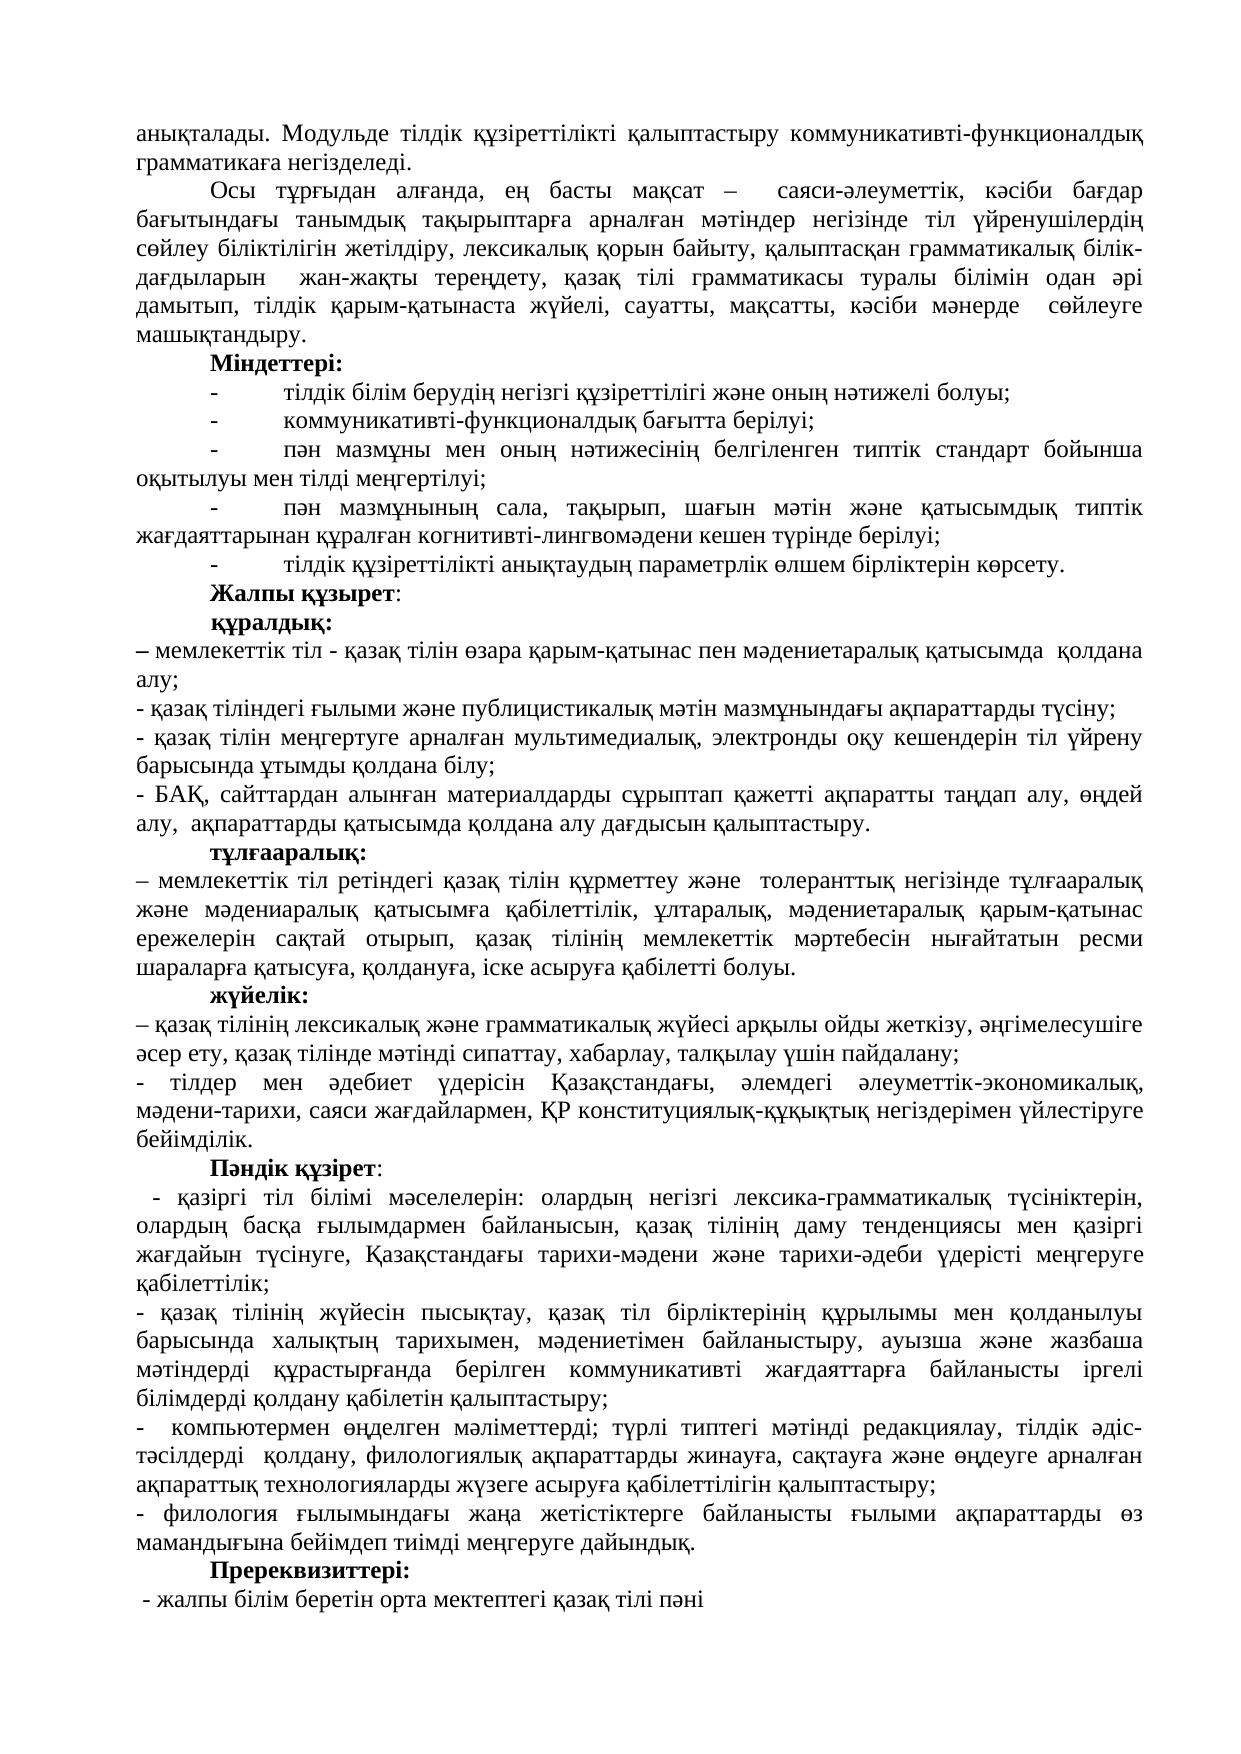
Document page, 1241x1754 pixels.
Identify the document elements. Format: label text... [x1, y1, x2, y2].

text Міндеттері: [136, 348, 1144, 377]
text - компьютермен өңделген мәліметтерді; түрлі типтегі мәтінді редакциялау, тілдік әдіс-тәсілдерді қолдану, филологиялық ақпараттарды жинауға, сақтауға және өңдеуге арналған ақпараттық технологияларды жүзеге асыруға қабілеттілігін қалыптастыру; [136, 1412, 1144, 1498]
text Пәндік құзірет: [136, 1153, 1144, 1182]
list коммуникативті-функционалдық бағытта берілуі; [136, 406, 1144, 434]
text жүйелік: [136, 981, 1144, 1009]
text - қазақ тілін меңгертуге арналған мультимедиалық, электронды оқу кешендерін тіл үйрену барысында ұтымды қолдана білу; [136, 722, 1144, 779]
text – қазақ тілінің лексикалық және грамматикалық жүйесі арқылы ойды жеткізу, әңгімелесушіге әсер ету, қазақ тілінде мәтінді сипаттау, хабарлау, талқылау үшін пайдалану; [136, 1009, 1144, 1067]
text – мемлекеттік тіл ретіндегі қазақ тілін құрметтеу және толеранттық негізінде тұлғааралық және мәдениаралық қатысымға қабілеттілік, ұлтаралық, мәдениетаралық қарым-қатынас ережелерін сақтай отырып, қазақ тілінің мемлекеттік мәртебесін нығайтатын ресми шараларға қатысуға, қолдануға, іске асыруға қабілетті болуы. [136, 866, 1144, 981]
list тілдік құзіреттілікті анықтаудың параметрлік өлшем бірліктерін көрсету. [136, 549, 1144, 578]
text - қазіргі тіл білімі мәселелерін: олардың негізгі лексика-грамматикалық түсініктерін, олардың басқа ғылымдармен байланысын, қазақ тілінің даму тенденциясы мен қазіргі жағдайын түсінуге, Қазақстандағы тарихи-мәдени және тарихи-әдеби үдерісті меңгеруге қабілеттілік; [136, 1182, 1144, 1297]
text құралдық: [136, 607, 1144, 636]
text - филология ғылымындағы жаңа жетістіктерге байланысты ғылыми ақпараттарды өз мамандығына бейімдеп тиімді меңгеруге дайындық. [136, 1498, 1144, 1556]
list тілдік білім берудің негізгі құзіреттілігі және оның нәтижелі болуы; [136, 377, 1144, 406]
list пән мазмұны мен оның нәтижесінің белгіленген типтік стандарт бойынша оқытылуы мен тілді меңгертілуі; [136, 434, 1144, 492]
list пән мазмұнының сала, тақырып, шағын мәтін және қатысымдық типтік жағдаяттарынан құралған когнитивті-лингвомәдени кешен түрінде берілуі; [136, 492, 1144, 549]
text - жалпы білім беретін орта мектептегі қазақ тілі пәні [136, 1584, 1144, 1613]
text Пререквизиттері: [136, 1556, 1144, 1584]
text - қазақ тіліндегі ғылыми және публицистикалық мәтін мазмұнындағы ақпараттарды түсіну; [136, 693, 1144, 722]
text - қазақ тілінің жүйесін пысықтау, қазақ тіл бірліктерінің құрылымы мен қолданылуы барысында халықтың тарихымен, мәдениетімен байланыстыру, ауызша және жазбаша мәтіндерді құрастырғанда берілген коммуникативті жағдаяттарға байланысты іргелі білімдерді қолдану қабілетін қалыптастыру; [136, 1297, 1144, 1412]
text - БАҚ, сайттардан алынған материалдарды сұрыптап қажетті ақпаратты таңдап алу, өңдей алу, ақпараттарды қатысымда қолдана алу дағдысын қалыптастыру. [136, 779, 1144, 837]
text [136, 118, 1144, 176]
text Осы тұрғыдан алғанда, ең басты мақсат – саяси-әлеуметтік, кәсіби бағдар бағытындағы танымдық тақырыптарға арналған мәтіндер негізінде тіл үйренушілердің сөйлеу біліктілігін жетілдіру, лексикалық қорын байыту, қалыптасқан грамматикалық білік-дағдыларын жан-жақты тереңдету, қазақ тілі грамматикасы туралы білімін одан әрі дамытып, тілдік қарым-қатынаста жүйелі, сауатты, мақсатты, кәсіби мәнерде сөйлеуге машықтандыру. [136, 176, 1144, 348]
text – мемлекеттік тіл - қазақ тілін өзара қарым-қатынас пен мәдениетаралық қатысымда қолдана алу; [136, 636, 1144, 693]
text - тілдер мен әдебиет үдерісін Қазақстандағы, әлемдегі әлеуметтік-экономикалық, мәдени-тарихи, саяси жағдайлармен, ҚР конституциялық-құқықтық негіздерімен үйлестіруге бейімділік. [136, 1067, 1144, 1153]
text тұлғааралық: [136, 837, 1144, 866]
text Жалпы құзырет: [136, 578, 1144, 607]
